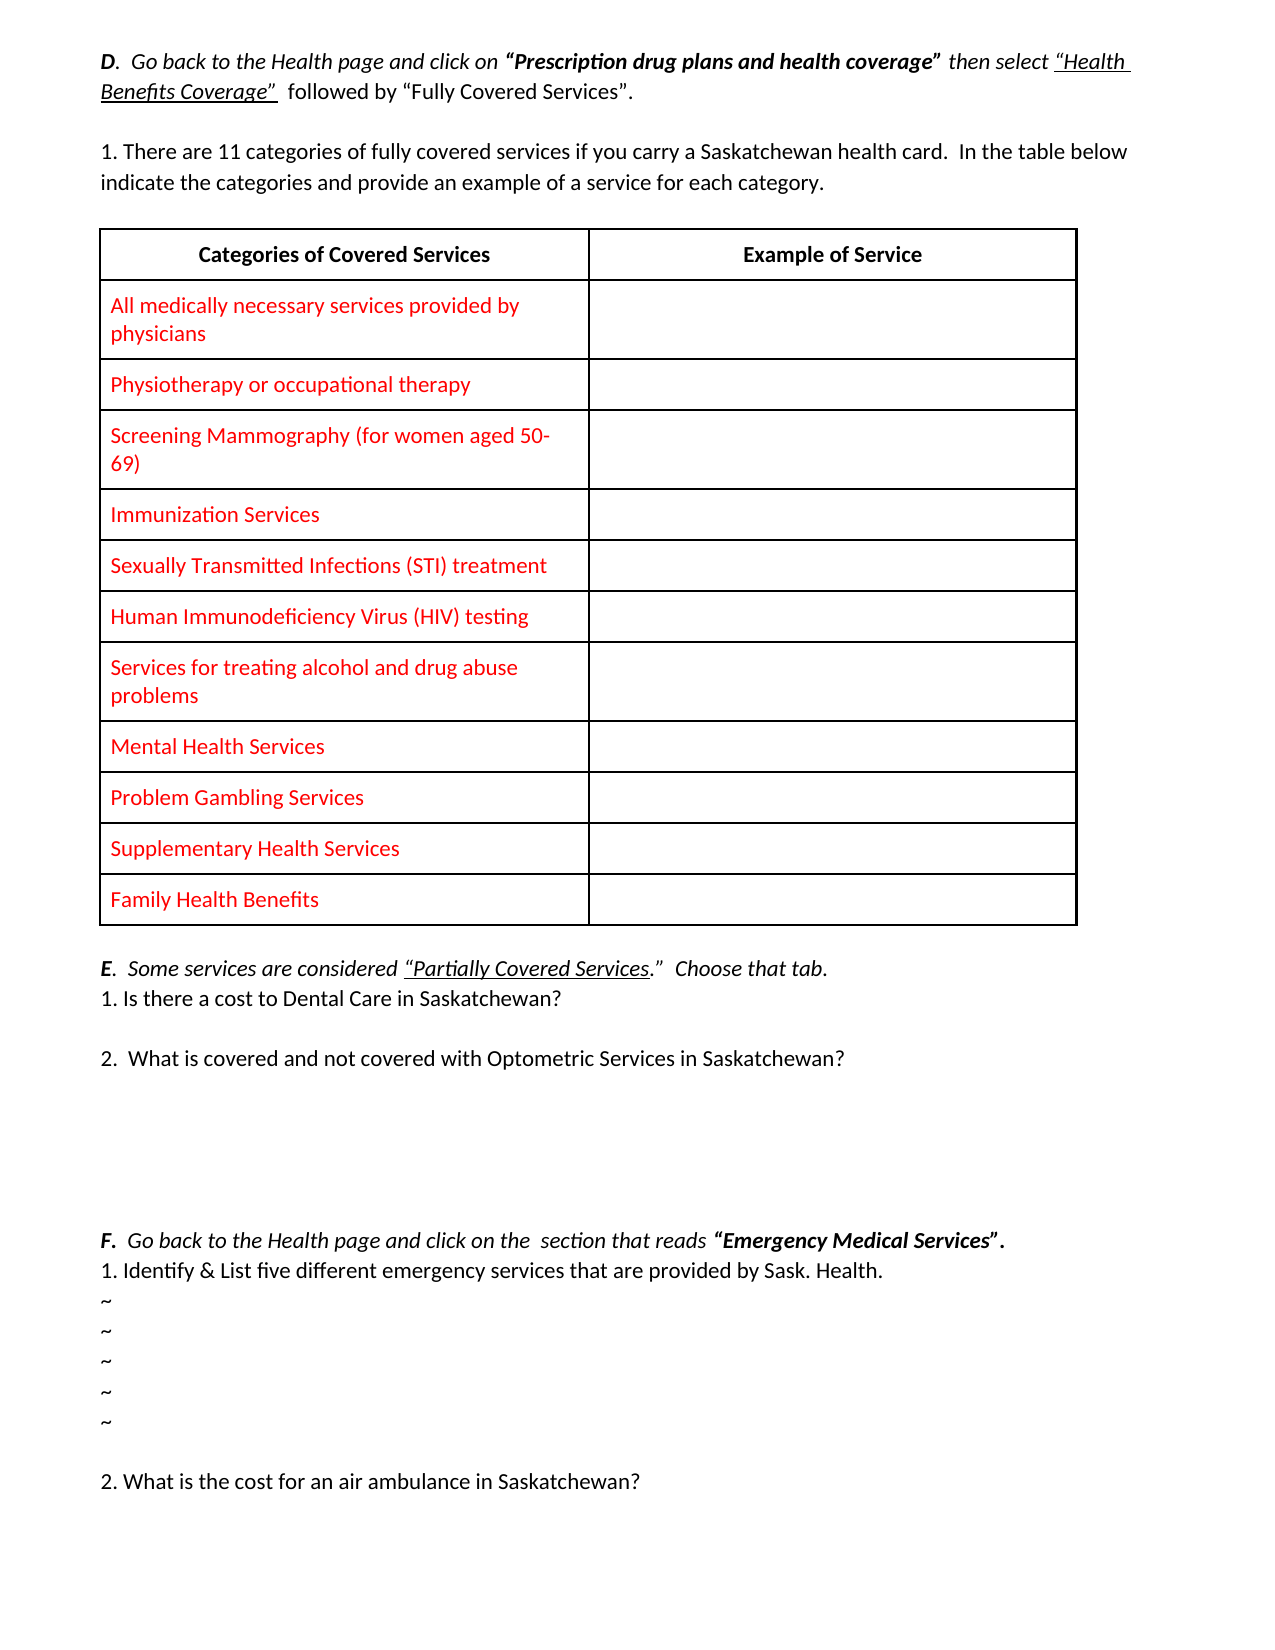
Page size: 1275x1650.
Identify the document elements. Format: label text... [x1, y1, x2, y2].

table_cell [590, 773, 1075, 822]
table_cell [590, 592, 1075, 641]
table_header Example of Service [590, 230, 1075, 279]
table_cell [590, 281, 1075, 358]
table_cell [590, 643, 1075, 720]
table_cell [590, 360, 1075, 409]
text E. Some services are considered “Partially Covered Services.” Choose that tab. [100, 954, 1186, 982]
table_cell Problem Gambling Services [101, 773, 588, 822]
table_cell [590, 875, 1075, 923]
table_cell Screening Mammography (for women aged 50-69) [101, 411, 588, 488]
table_cell Immunization Services [101, 490, 588, 539]
text ~ [100, 1347, 1186, 1375]
text F. Go back to the Health page and click on the section that reads “Emergency Medical Services”. [100, 1226, 1186, 1254]
table_cell Supplementary Health Services [101, 824, 588, 872]
table_cell [590, 722, 1075, 771]
text 2. What is covered and not covered with Optometric Services in Saskatchewan? [100, 1044, 1186, 1073]
table_cell Mental Health Services [101, 722, 588, 771]
table_header Categories of Covered Services [101, 230, 588, 279]
table_cell All medically necessary services provided by physicians [101, 281, 588, 358]
text ~ [100, 1316, 1186, 1344]
table_cell Services for treating alcohol and drug abuse problems [101, 643, 588, 720]
table_cell Sexually Transmitted Infections (STI) treatment [101, 541, 588, 590]
text ~ [100, 1286, 1186, 1314]
text 2. What is the cost for an air ambulance in Saskatchewan? [100, 1467, 1186, 1496]
text ~ [100, 1407, 1186, 1435]
text 1. There are 11 categories of fully covered services if you carry a Saskatchewan health card. In the table below indicate the categories and provide an example of a service for each category. [100, 137, 1186, 196]
text ~ [100, 1377, 1186, 1405]
table_cell [590, 824, 1075, 872]
table_cell Family Health Benefits [101, 875, 588, 923]
table_cell [590, 541, 1075, 590]
text 1. Identify & List five different emergency services that are provided by Sask. Health. [100, 1256, 1186, 1284]
table_cell Human Immunodeficiency Virus (HIV) testing [101, 592, 588, 641]
text 1. Is there a cost to Dental Care in Saskatchewan? [100, 984, 1186, 1012]
table_cell Physiotherapy or occupational therapy [101, 360, 588, 409]
table_cell [590, 490, 1075, 539]
text D. Go back to the Health page and click on “Prescription drug plans and health coverage” then select “Health Benefits Coverage” followed by “Fully Covered Services”. [100, 47, 1186, 105]
table_cell [590, 411, 1075, 488]
